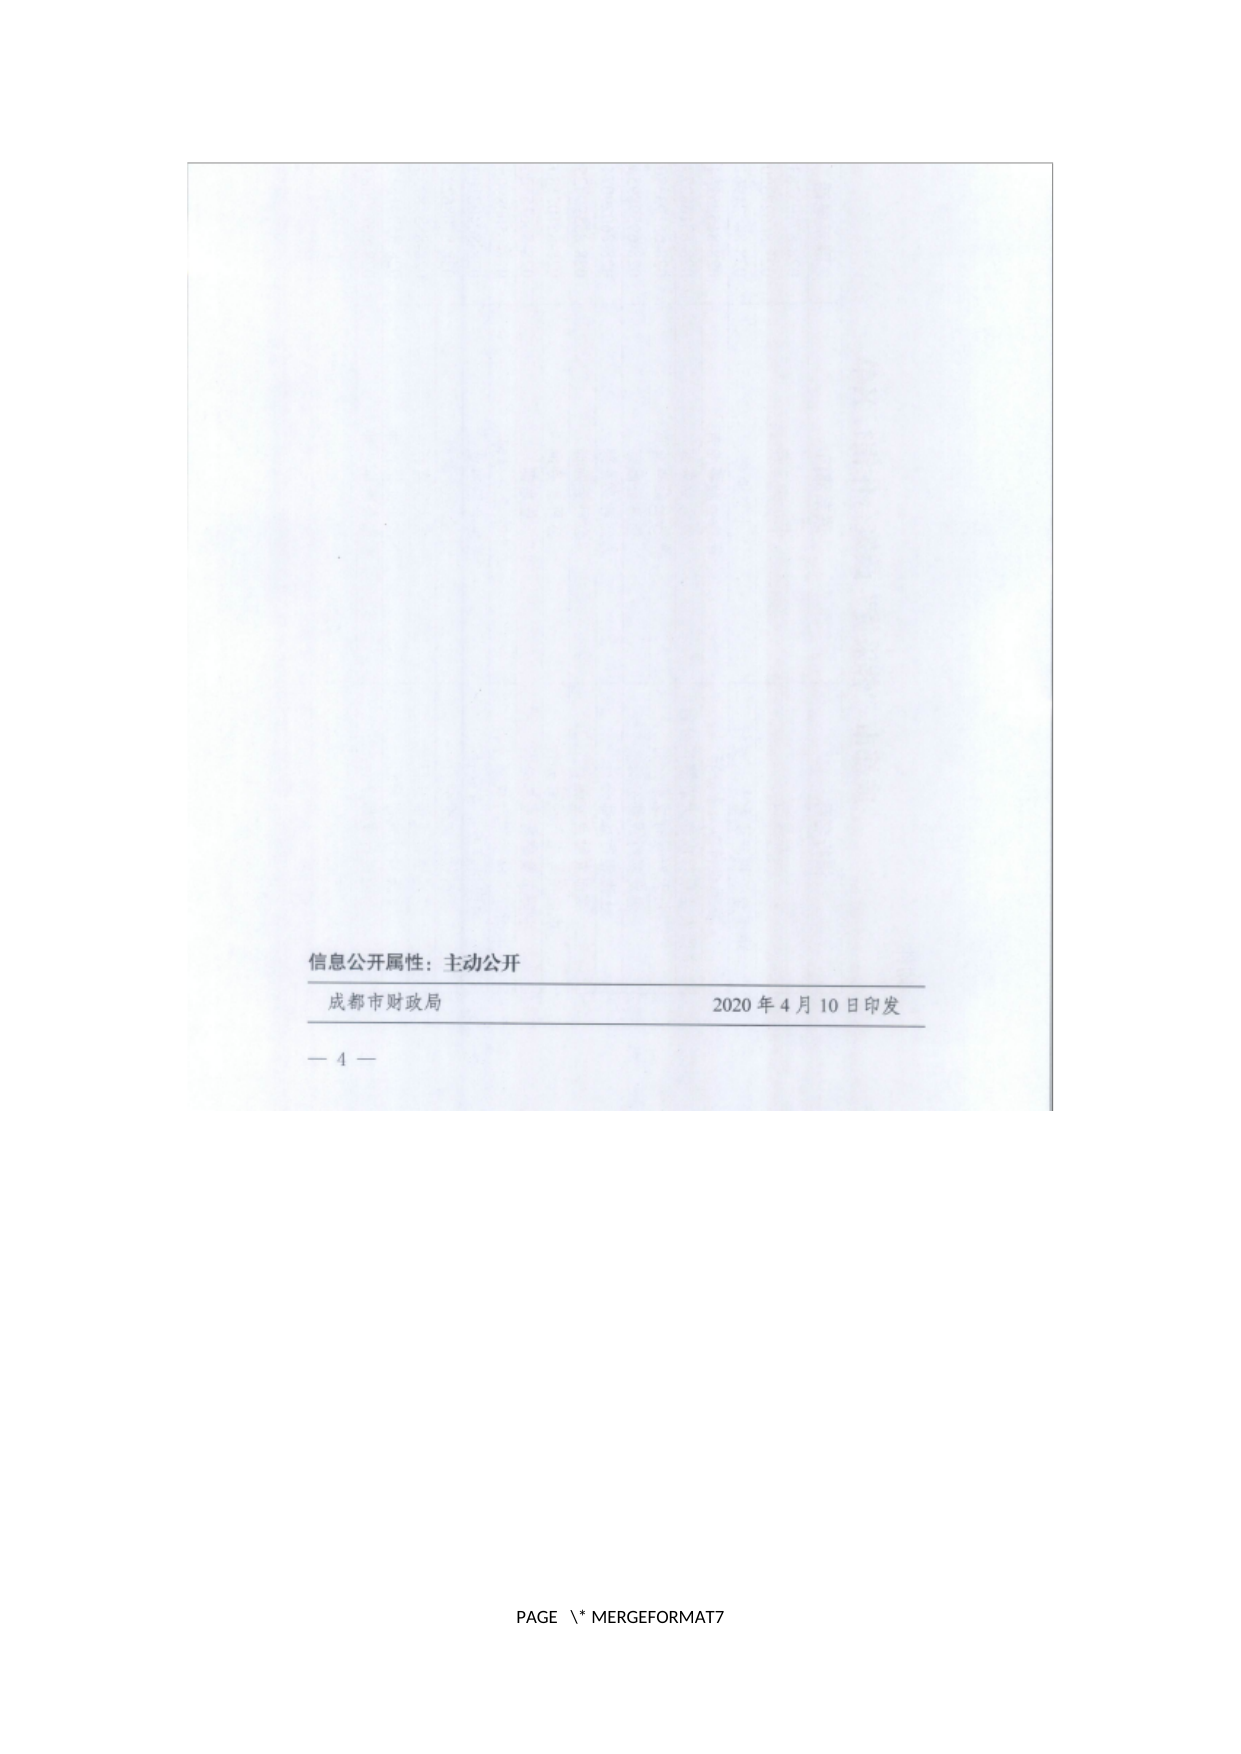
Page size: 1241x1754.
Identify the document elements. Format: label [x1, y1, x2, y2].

picture [187, 162, 1054, 1111]
